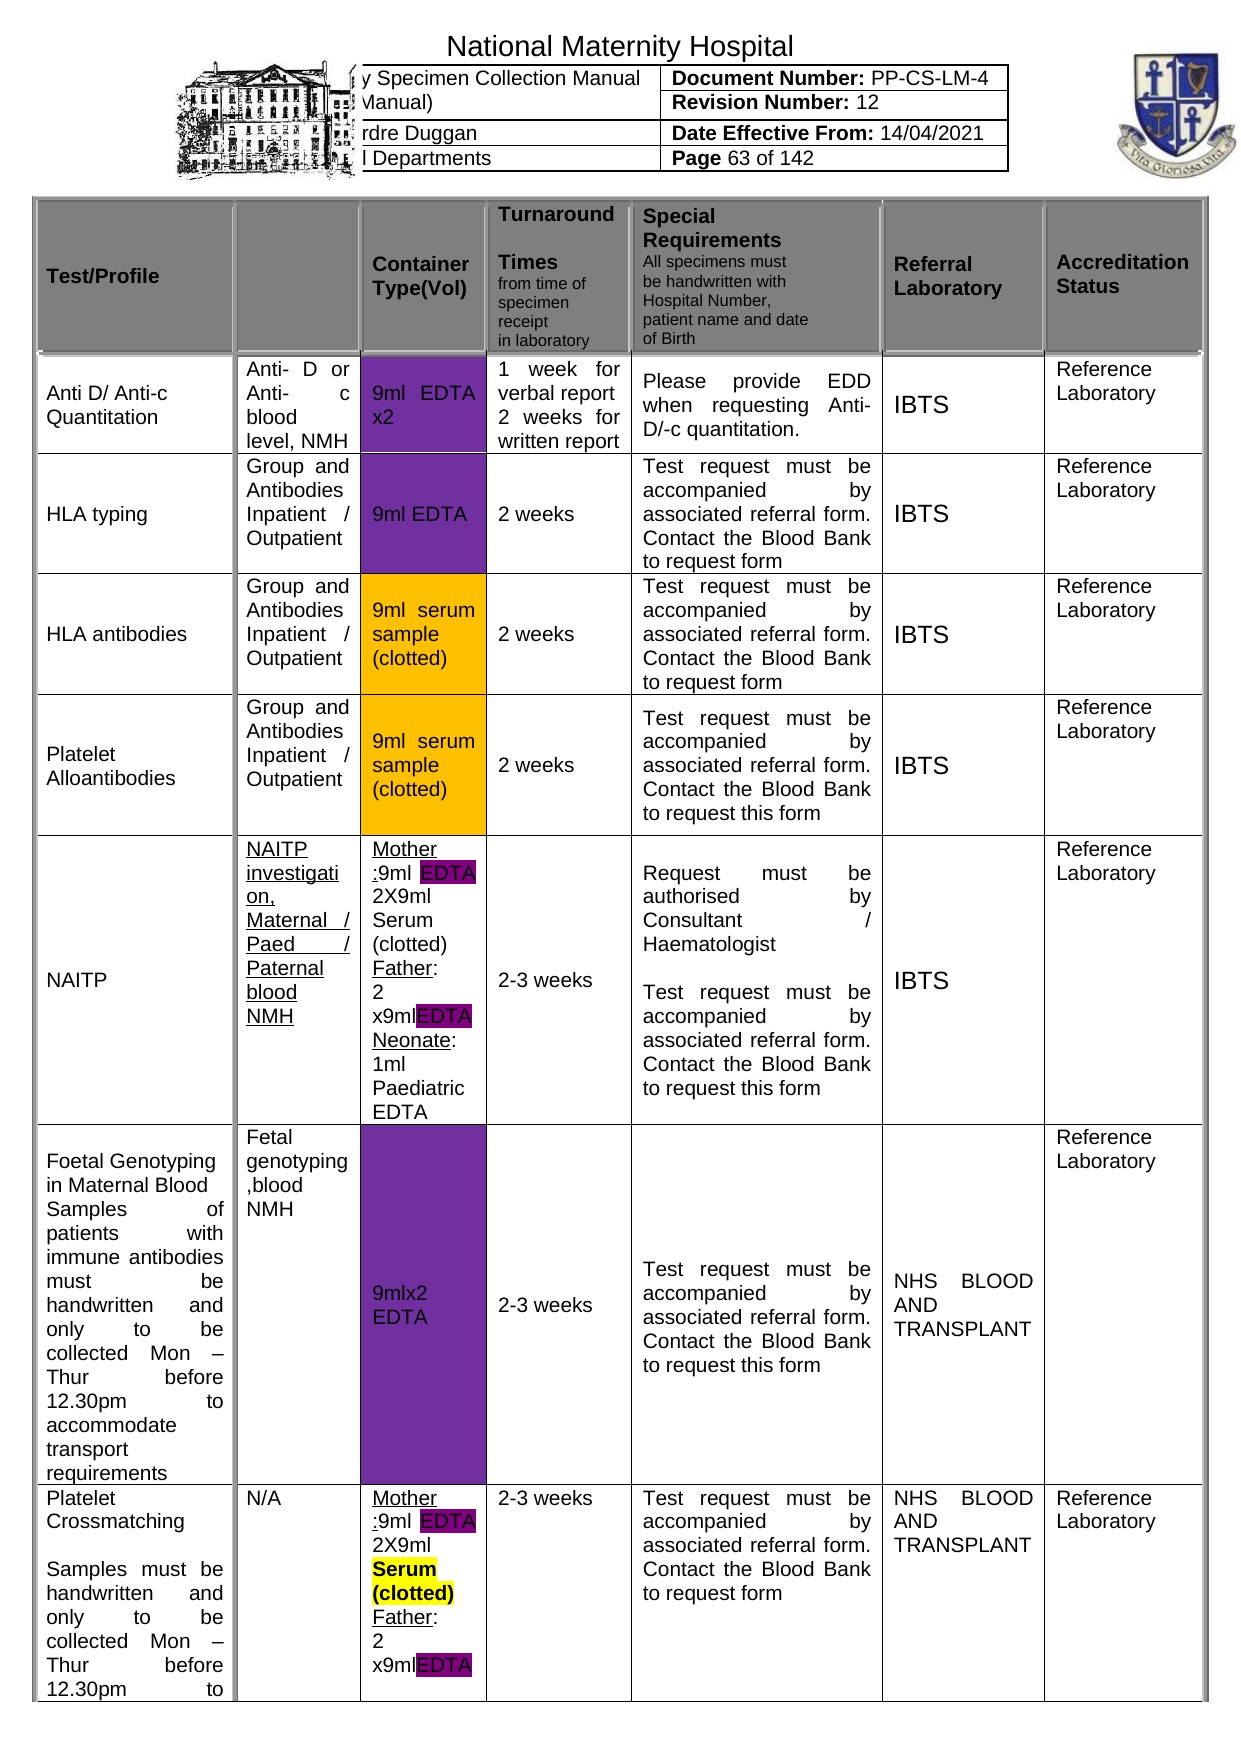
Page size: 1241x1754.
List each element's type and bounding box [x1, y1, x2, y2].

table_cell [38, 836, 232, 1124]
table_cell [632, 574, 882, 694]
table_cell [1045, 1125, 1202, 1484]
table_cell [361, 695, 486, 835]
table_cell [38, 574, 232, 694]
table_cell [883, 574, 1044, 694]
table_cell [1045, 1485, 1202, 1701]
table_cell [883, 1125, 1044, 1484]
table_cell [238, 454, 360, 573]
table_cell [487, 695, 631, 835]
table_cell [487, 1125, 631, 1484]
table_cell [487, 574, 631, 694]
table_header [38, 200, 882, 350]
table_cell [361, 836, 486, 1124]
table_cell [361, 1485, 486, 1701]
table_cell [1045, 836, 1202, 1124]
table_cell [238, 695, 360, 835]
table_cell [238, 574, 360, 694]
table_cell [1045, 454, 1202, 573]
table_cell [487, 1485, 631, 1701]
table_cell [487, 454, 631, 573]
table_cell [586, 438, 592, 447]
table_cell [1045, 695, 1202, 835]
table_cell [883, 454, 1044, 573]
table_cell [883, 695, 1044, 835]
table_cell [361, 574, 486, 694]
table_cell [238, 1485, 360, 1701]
picture [1112, 40, 1240, 177]
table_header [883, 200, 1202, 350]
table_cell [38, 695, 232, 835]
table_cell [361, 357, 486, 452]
picture [173, 50, 363, 179]
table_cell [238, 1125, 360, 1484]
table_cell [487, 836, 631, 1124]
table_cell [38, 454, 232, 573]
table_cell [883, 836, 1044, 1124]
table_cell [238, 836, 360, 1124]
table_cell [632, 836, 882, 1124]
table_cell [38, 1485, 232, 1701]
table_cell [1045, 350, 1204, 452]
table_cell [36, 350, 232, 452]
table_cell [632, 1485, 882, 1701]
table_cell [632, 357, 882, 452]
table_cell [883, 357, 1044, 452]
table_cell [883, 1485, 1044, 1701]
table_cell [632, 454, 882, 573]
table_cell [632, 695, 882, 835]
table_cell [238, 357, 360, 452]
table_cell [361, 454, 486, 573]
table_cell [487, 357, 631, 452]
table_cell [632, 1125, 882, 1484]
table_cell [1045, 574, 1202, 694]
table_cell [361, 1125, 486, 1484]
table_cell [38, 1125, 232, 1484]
